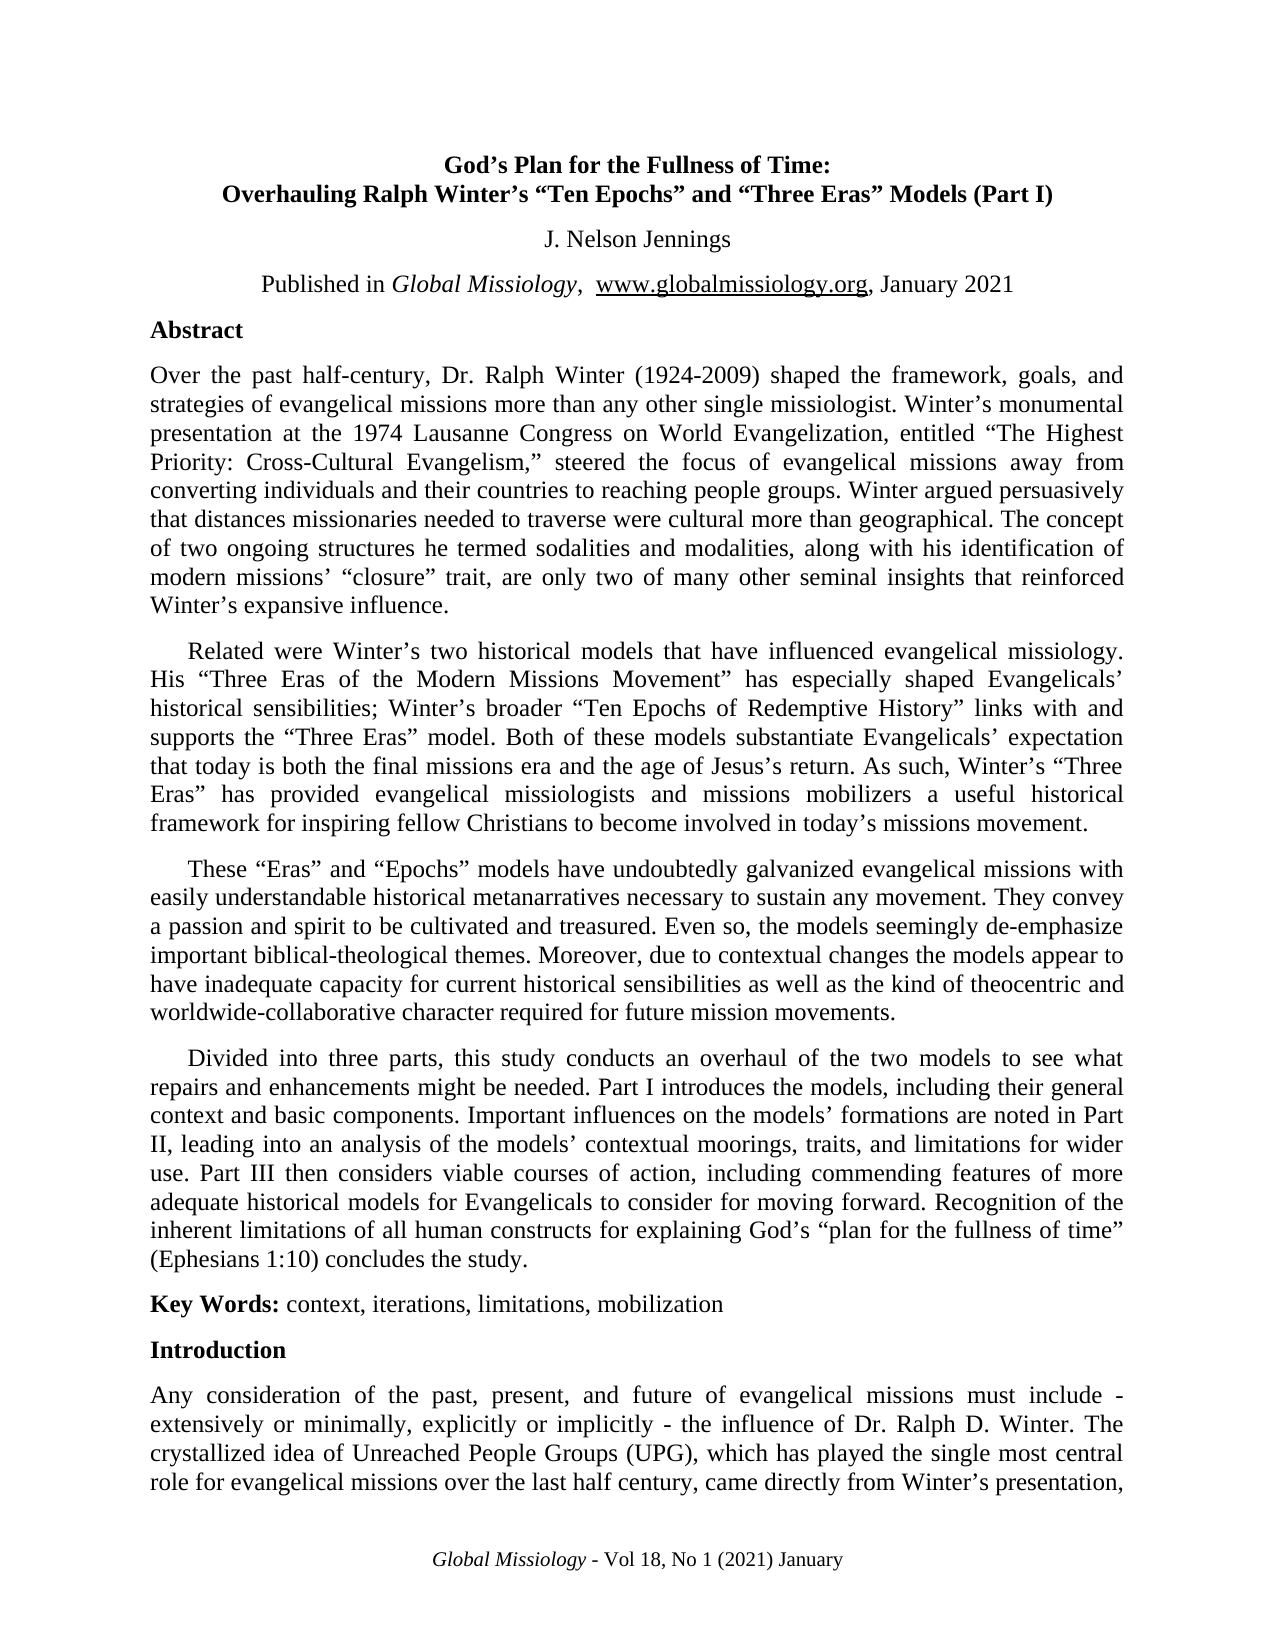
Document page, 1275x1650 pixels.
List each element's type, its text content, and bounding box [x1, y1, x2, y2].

text These “Eras” and “Epochs” models have undoubtedly galvanized evangelical missions with easily understandable historical metanarratives necessary to sustain any movement. They convey a passion and spirit to be cultivated and treasured. Even so, the models seemingly de-emphasize important biblical-theological themes. Moreover, due to contextual changes the models appear to have inadequate capacity for current historical sensibilities as well as the kind of theocentric and worldwide-collaborative character required for future mission movements. [150, 854, 1125, 1026]
text Published in Global Missiology, www.globalmissiology.org, January 2021 [150, 269, 1125, 298]
text Related were Winter’s two historical models that have influenced evangelical missiology. His “Three Eras of the Modern Missions Movement” has especially shaped Evangelicals’ historical sensibilities; Winter’s broader “Ten Epochs of Redemptive History” links with and supports the “Three Eras” model. Both of these models substantiate Evangelicals’ expectation that today is both the final missions era and the age of Jesus’s return. As such, Winter’s “Three Eras” has provided evangelical missiologists and missions mobilizers a useful historical framework for inspiring fellow Christians to become involved in today’s missions movement. [150, 636, 1125, 837]
text Abstract [150, 315, 1125, 344]
text God’s Plan for the Fullness of Time: [150, 150, 1125, 179]
text Key Words: context, iterations, limitations, mobilization [150, 1289, 1125, 1318]
text Overhauling Ralph Winter’s “Ten Epochs” and “Three Eras” Models (Part I) [150, 179, 1125, 207]
text Over the past half-century, Dr. Ralph Winter (1924-2009) shaped the framework, goals, and strategies of evangelical missions more than any other single missiologist. Winter’s monumental presentation at the 1974 Lausanne Congress on World Evangelization, entitled “The Highest Priority: Cross-Cultural Evangelism,” steered the focus of evangelical missions away from converting individuals and their countries to reaching people groups. Winter argued persuasively that distances missionaries needed to traverse were cultural more than geographical. The concept of two ongoing structures he termed sodalities and modalities, along with his identification of modern missions’ “closure” trait, are only two of many other seminal insights that reinforced Winter’s expansive influence. [150, 360, 1125, 619]
text Divided into three parts, this study conducts an overhaul of the two models to see what repairs and enhancements might be needed. Part I introduces the models, including their general context and basic components. Important influences on the models’ formations are noted in Part II, leading into an analysis of the models’ contextual moorings, traits, and limitations for wider use. Part III then considers viable courses of action, including commending features of more adequate historical models for Evangelicals to consider for moving forward. Recognition of the inherent limitations of all human constructs for explaining God’s “plan for the fullness of time” (Ephesians 1:10) concludes the study. [150, 1043, 1125, 1273]
text Introduction [150, 1335, 1125, 1364]
text J. Nelson Jennings [150, 224, 1125, 253]
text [150, 1380, 1125, 1495]
